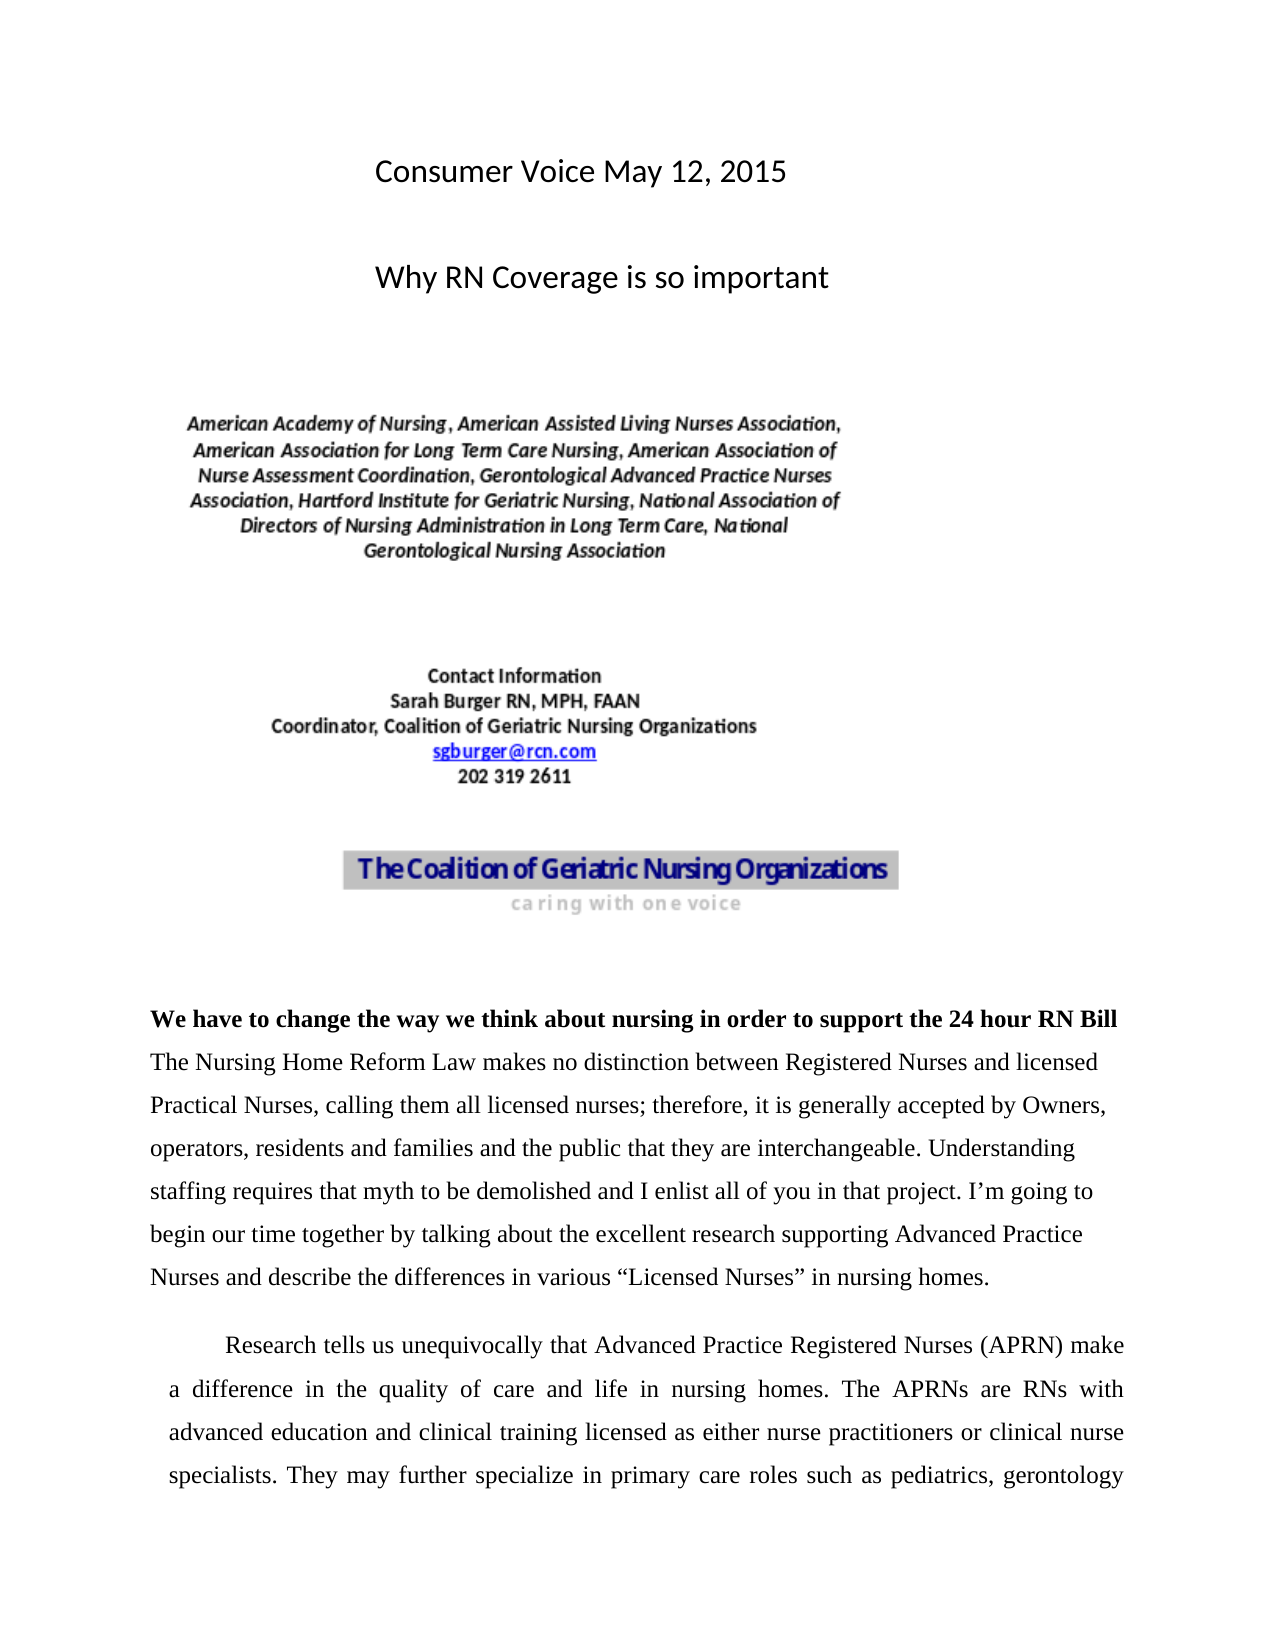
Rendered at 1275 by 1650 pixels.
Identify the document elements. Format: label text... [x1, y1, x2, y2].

text We have to change the way we think about nursing in order to support the 24 hour RN Bill The Nursing Home Reform Law makes no distinction between Registered Nurses and licensed Practical Nurses, calling them all licensed nurses; therefore, it is generally accepted by Owners, operators, residents and families and the public that they are interchangeable. Understanding staffing requires that myth to be demolished and I enlist all of you in that project. I’m going to begin our time together by talking about the excellent research supporting Advanced Practice Nurses and describe the differences in various “Licensed Nurses” in nursing homes. [150, 1004, 1125, 1291]
text Why RN Coverage is so important [150, 256, 1125, 297]
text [169, 1331, 1125, 1489]
text Consumer Voice May 12, 2015 [300, 150, 1125, 191]
